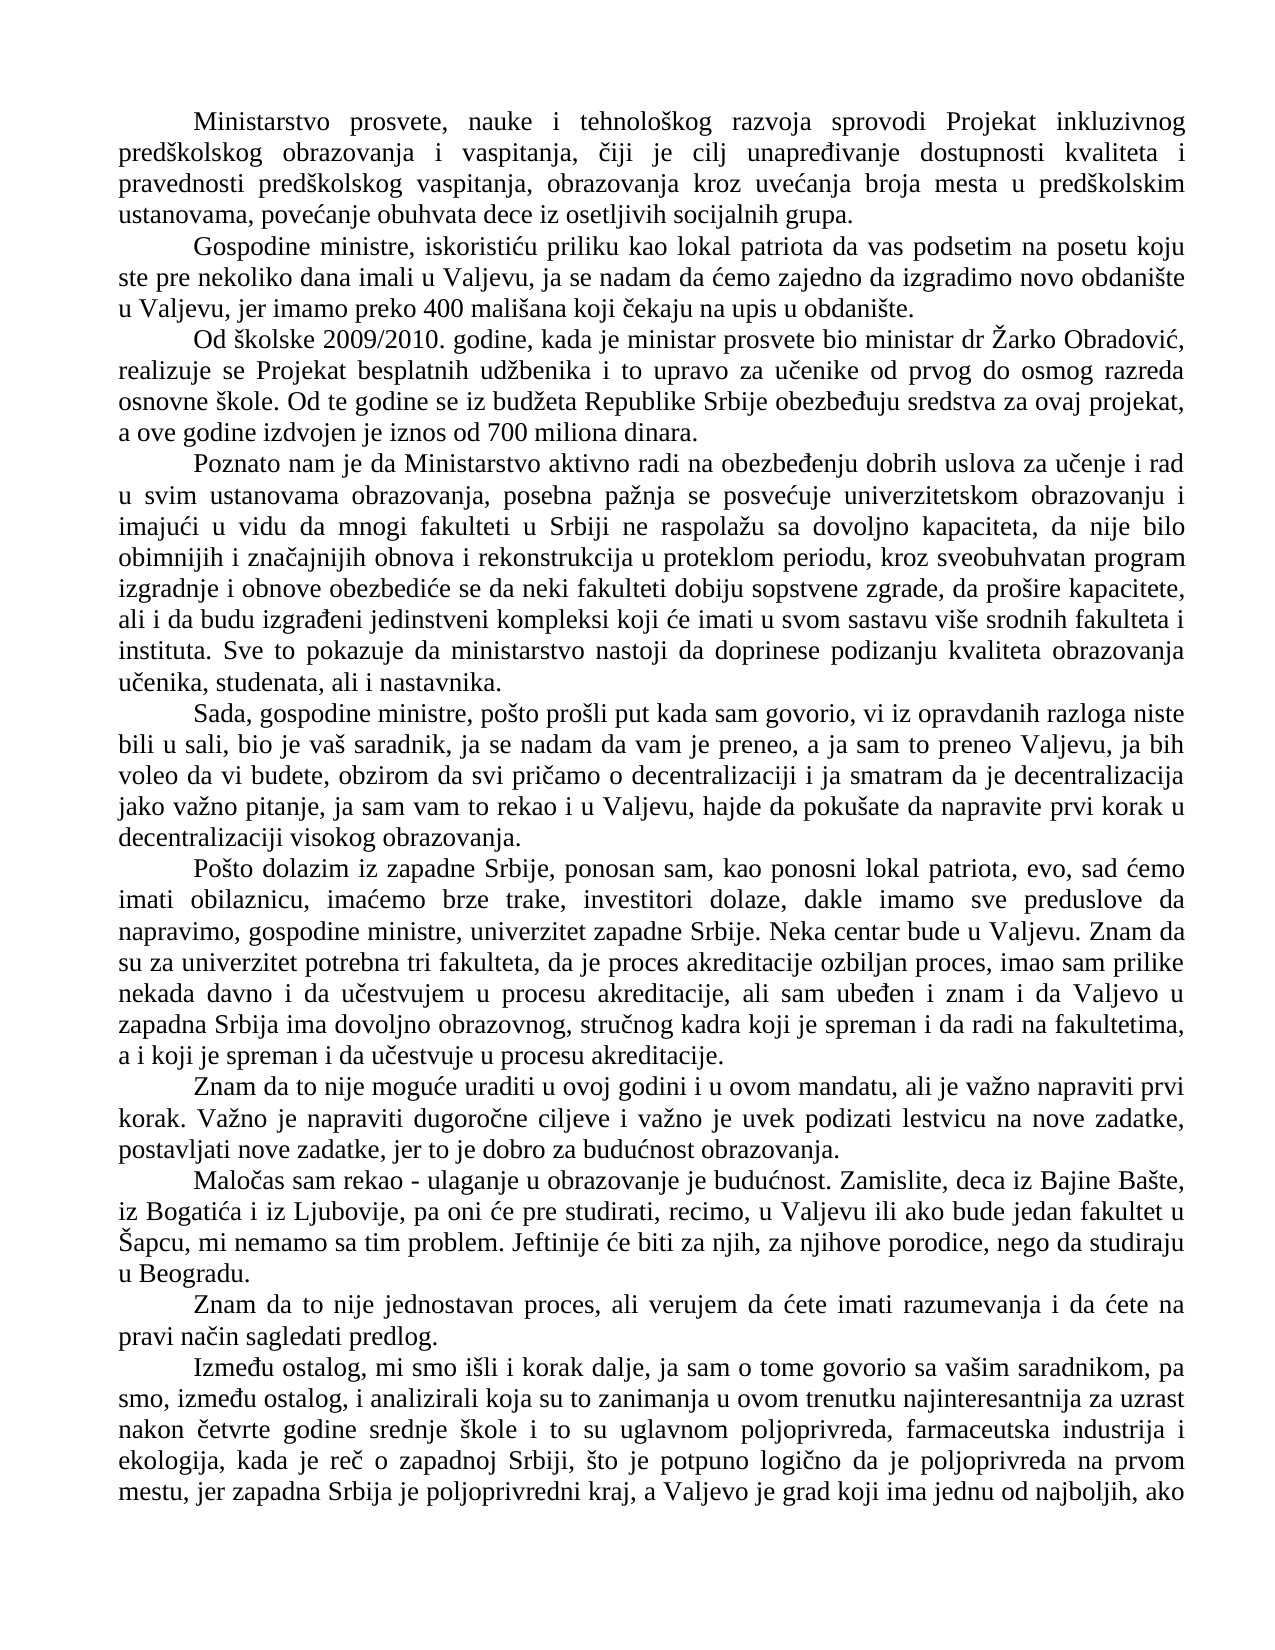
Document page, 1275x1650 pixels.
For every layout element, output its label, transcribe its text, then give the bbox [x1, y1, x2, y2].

text Znam da to nije jednostavan proces, ali verujem da ćete imati razumevanja i da ćete na pravi način sagledati predlog. [118, 1288, 1186, 1351]
text Pošto dolazim iz zapadne Srbije, ponosan sam, kao ponosni lokal patriota, evo, sad ćemo imati obilaznicu, imaćemo brze trake, investitori dolaze, dakle imamo sve preduslove da napravimo, gospodine ministre, univerzitet zapadne Srbije. Neka centar bude u Valjevu. Znam da su za univerzitet potrebna tri fakulteta, da je proces akreditacije ozbiljan proces, imao sam prilike nekada davno i da učestvujem u procesu akreditacije, ali sam ubeđen i znam i da Valjevo u zapadna Srbija ima dovoljno obrazovnog, stručnog kadra koji je spreman i da radi na fakultetima, a i koji je spreman i da učestvuje u procesu akreditacije. [118, 852, 1186, 1071]
text Od školske 2009/2010. godine, kada je ministar prosvete bio ministar dr Žarko Obradović, realizuje se Projekat besplatnih udžbenika i to upravo za učenike od prvog do osmog razreda osnovne škole. Od te godine se iz budžeta Republike Srbije obezbeđuju sredstva za ovaj projekat, a ove godine izdvojen je iznos od 700 miliona dinara. [118, 323, 1186, 448]
text Sada, gospodine ministre, pošto prošli put kada sam govorio, vi iz opravdanih razloga niste bili u sali, bio je vaš saradnik, ja se nadam da vam je preneo, a ja sam to preneo Valjevu, ja bih voleo da vi budete, obzirom da svi pričamo o decentralizaciji i ja smatram da je decentralizacija jako važno pitanje, ja sam vam to rekao i u Valjevu, hajde da pokušate da napravite prvi korak u decentralizaciji visokog obrazovanja. [118, 697, 1186, 852]
text Maločas sam rekao - ulaganje u obrazovanje je budućnost. Zamislite, deca iz Bajine Bašte, iz Bogatića i iz Ljubovije, pa oni će pre studirati, recimo, u Valjevu ili ako bude jedan fakultet u Šapcu, mi nemamo sa tim problem. Jeftinije će biti za njih, za njihove porodice, nego da studiraju u Beogradu. [118, 1164, 1186, 1288]
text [118, 1351, 1186, 1507]
text Gospodine ministre, iskoristiću priliku kao lokal patriota da vas podsetim na posetu koju ste pre nekoliko dana imali u Valjevu, ja se nadam da ćemo zajedno da izgradimo novo obdanište u Valjevu, jer imamo preko 400 mališana koji čekaju na upis u obdanište. [118, 229, 1186, 323]
text Poznato nam je da Ministarstvo aktivno radi na obezbeđenju dobrih uslova za učenje i rad u svim ustanovama obrazovanja, posebna pažnja se posvećuje univerzitetskom obrazovanju i imajući u vidu da mnogi fakulteti u Srbiji ne raspolažu sa dovoljno kapaciteta, da nije bilo obimnijih i značajnijih obnova i rekonstrukcija u proteklom periodu, kroz sveobuhvatan program izgradnje i obnove obezbediće se da neki fakulteti dobiju sopstvene zgrade, da prošire kapacitete, ali i da budu izgrađeni jedinstveni kompleksi koji će imati u svom sastavu više srodnih fakulteta i instituta. Sve to pokazuje da ministarstvo nastoji da doprinese podizanju kvaliteta obrazovanja učenika, studenata, ali i nastavnika. [118, 448, 1186, 697]
text Znam da to nije moguće uraditi u ovoj godini i u ovom mandatu, ali je važno napraviti prvi korak. Važno je napraviti dugoročne ciljeve i važno je uvek podizati lestvicu na nove zadatke, postavljati nove zadatke, jer to je dobro za budućnost obrazovanja. [118, 1071, 1186, 1164]
text Ministarstvo prosvete, nauke i tehnološkog razvoja sprovodi Projekat inkluzivnog predškolskog obrazovanja i vaspitanja, čiji je cilj unapređivanje dostupnosti kvaliteta i pravednosti predškolskog vaspitanja, obrazovanja kroz uvećanja broja mesta u predškolskim ustanovama, povećanje obuhvata dece iz osetljivih socijalnih grupa. [118, 105, 1186, 229]
